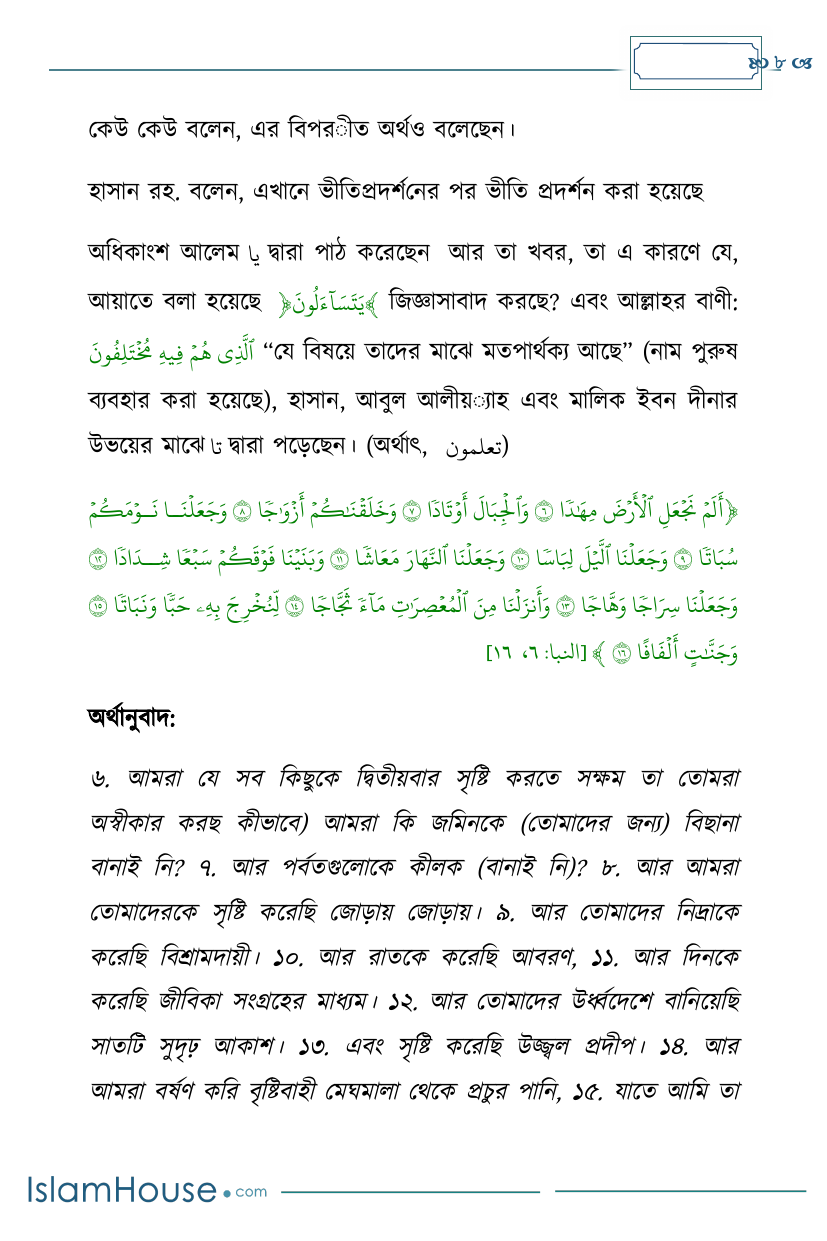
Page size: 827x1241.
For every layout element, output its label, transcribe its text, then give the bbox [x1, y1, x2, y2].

text হাসান রহ. বলেন, এখানে ভীতিপ্রদর্শনের পর ভীতি প্রদর্শন করা হয়েছে [89, 169, 738, 210]
picture [20, 1171, 541, 1209]
text কেউ কেউ বলেন, এর বিপরীত অর্থও বলেছেন। [89, 107, 738, 149]
picture [548, 1170, 807, 1208]
text অধিকাংশ আলেম يا দ্বারা পাঠ করেছেন আর তা খবর, তা এ কারণে যে, আয়াতে বলা হয়েছে ﴿يَتَسَآءَلُونَ﴾ জিজ্ঞাসাবাদ করছে? এবং আল্লাহর বাণী: ٱلَّذِي هُمۡ فِيهِ مُخۡتَلِفُونَ “যে বিষয়ে তাদের মাঝে মতপার্থক্য আছে” (নাম পুরুষ ব্যবহার করা হয়েছে), হাসান, আবুল আলীয়্যাহ এবং মালিক ইবন দীনার উভয়ের মাঝে تا দ্বারা পড়েছেন। (অর্থাৎ, تعلمون) [89, 230, 738, 468]
text অর্থানুবাদ: [89, 694, 738, 736]
text ﴿أَلَمۡ نَجۡعَلِ ٱلۡأَرۡضَ مِهَٰدٗا ٦ وَٱلۡجِبَالَ أَوۡتَادٗا ٧ وَخَلَقۡنَٰكُمۡ أَزۡوَٰجٗا ٨ وَجَعَلۡنَا نَوۡمَكُمۡ سُبَاتٗا ٩ وَجَعَلۡنَا ٱلَّيۡلَ لِبَاسٗا ١٠ وَجَعَلۡنَا ٱلنَّهَارَ مَعَاشٗا ١١ وَبَنَيۡنَا فَوۡقَكُمۡ سَبۡعٗا شِدَادٗا ١٢ وَجَعَلۡنَا سِرَاجٗا وَهَّاجٗا ١٣ وَأَنزَلۡنَا مِنَ ٱلۡمُعۡصِرَٰتِ مَآءٗ ثَجَّاجٗا ١٤ لِّنُخۡرِجَ بِهِۦ حَبّٗا وَنَبَاتٗا ١٥ وَجَنَّٰتٍ أَلۡفَافًا ١٦ ﴾ [النبا: ٦، ١٦] [89, 488, 738, 674]
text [89, 756, 738, 1110]
